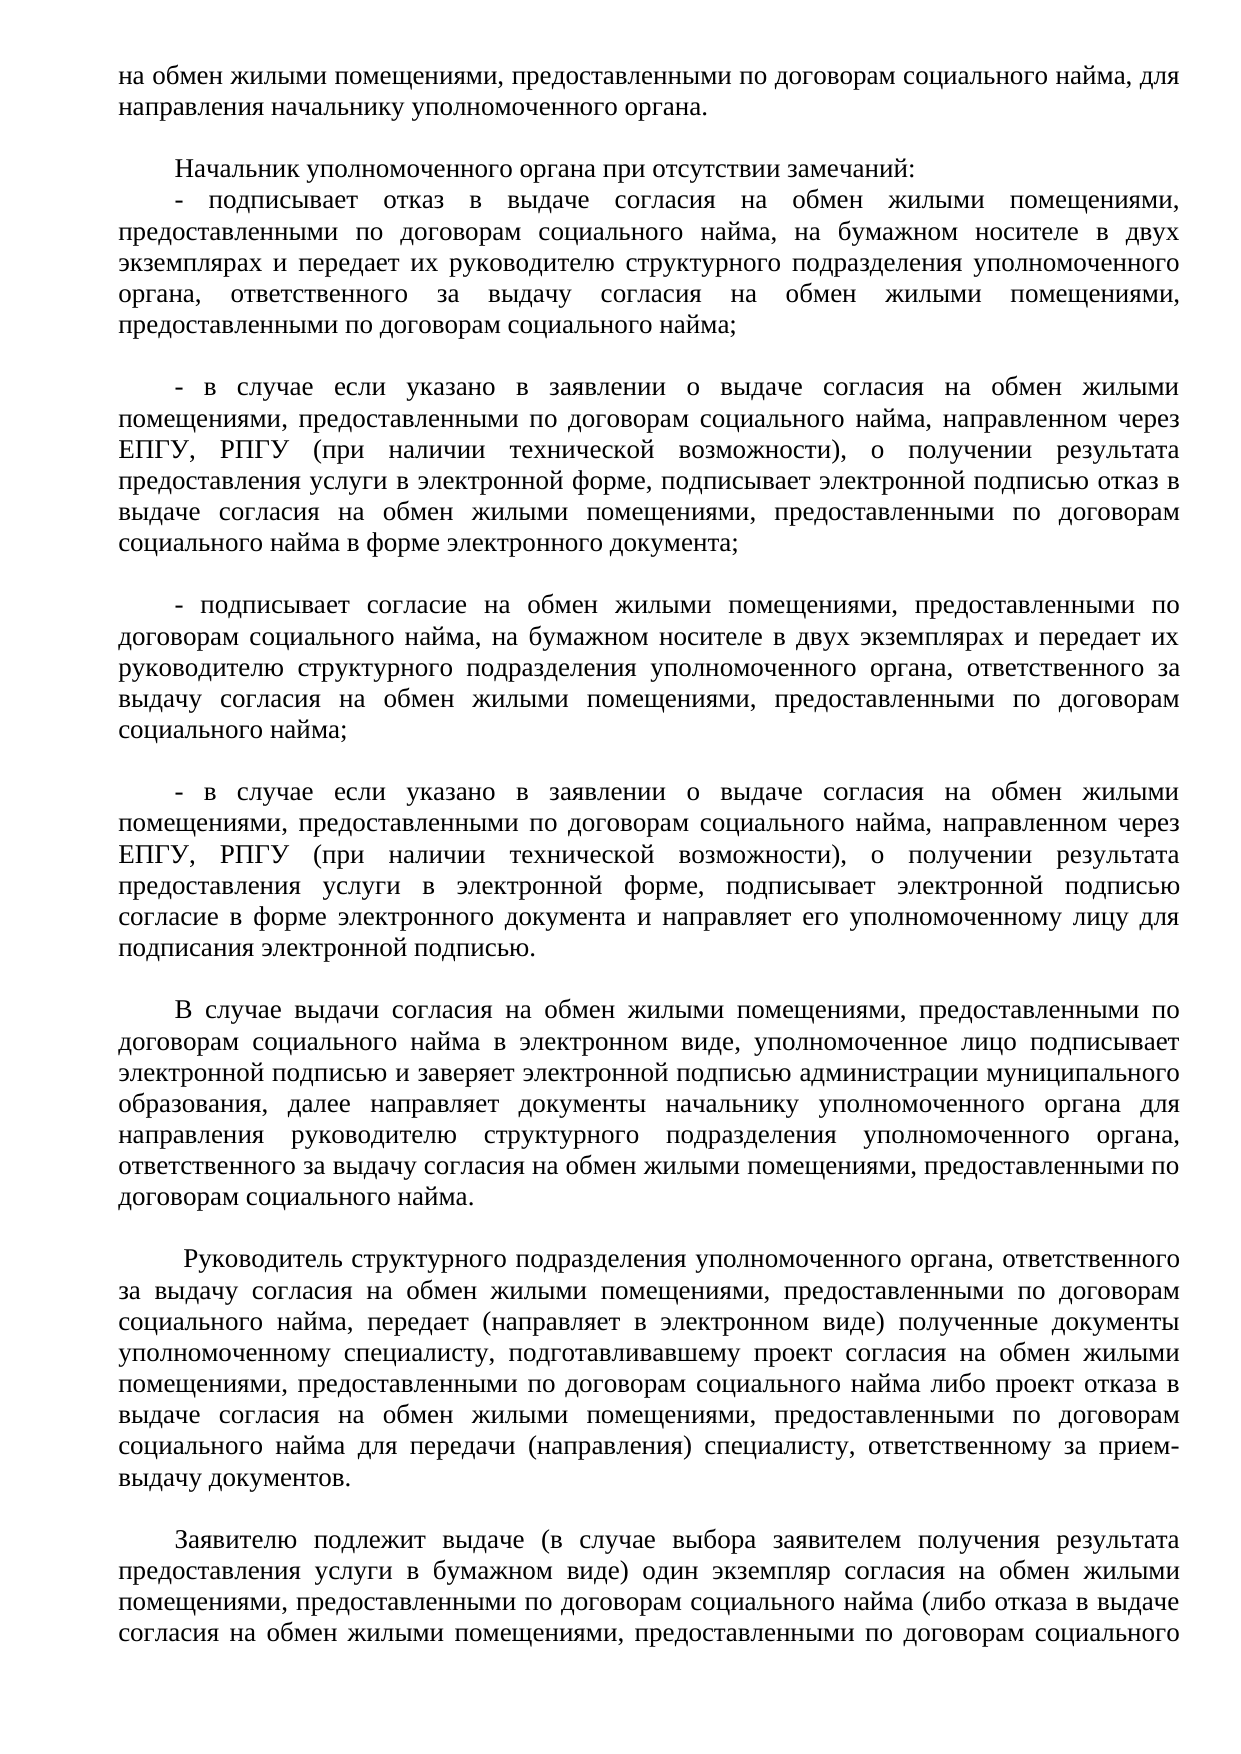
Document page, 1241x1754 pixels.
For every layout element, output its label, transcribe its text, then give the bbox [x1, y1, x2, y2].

text - в случае если указано в заявлении о выдаче согласия на обмен жилыми помещениями, предоставленными по договорам социального найма, направленном через ЕПГУ, РПГУ (при наличии технической возможности), о получении результата предоставления услуги в электронной форме, подписывает электронной подписью согласие в форме электронного документа и направляет его уполномоченному лицу для подписания электронной подписью. [118, 775, 1181, 962]
text - в случае если указано в заявлении о выдаче согласия на обмен жилыми помещениями, предоставленными по договорам социального найма, направленном через ЕПГУ, РПГУ (при наличии технической возможности), о получении результата предоставления услуги в электронной форме, подписывает электронной подписью отказ в выдаче согласия на обмен жилыми помещениями, предоставленными по договорам социального найма в форме электронного документа; [118, 371, 1181, 557]
text Руководитель структурного подразделения уполномоченного органа, ответственного за выдачу согласия на обмен жилыми помещениями, предоставленными по договорам социального найма, передает (направляет в электронном виде) полученные документы уполномоченному специалисту, подготавливавшему проект согласия на обмен жилыми помещениями, предоставленными по договорам социального найма либо проект отказа в выдаче согласия на обмен жилыми помещениями, предоставленными по договорам социального найма для передачи (направления) специалисту, ответственному за прием-выдачу документов. [118, 1243, 1181, 1492]
text В случае выдачи согласия на обмен жилыми помещениями, предоставленными по договорам социального найма в электронном виде, уполномоченное лицо подписывает электронной подписью и заверяет электронной подписью администрации муниципального образования, далее направляет документы начальнику уполномоченного органа для направления руководителю структурного подразделения уполномоченного органа, ответственного за выдачу согласия на обмен жилыми помещениями, предоставленными по договорам социального найма. [118, 993, 1181, 1211]
text Начальник уполномоченного органа при отсутствии замечаний: [118, 152, 1181, 184]
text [118, 1523, 1181, 1647]
text - подписывает согласие на обмен жилыми помещениями, предоставленными по договорам социального найма, на бумажном носителе в двух экземплярах и передает их руководителю структурного подразделения уполномоченного органа, ответственного за выдачу согласия на обмен жилыми помещениями, предоставленными по договорам социального найма; [118, 588, 1181, 744]
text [118, 59, 1181, 121]
text - подписывает отказ в выдаче согласия на обмен жилыми помещениями, предоставленными по договорам социального найма, на бумажном носителе в двух экземплярах и передает их руководителю структурного подразделения уполномоченного органа, ответственного за выдачу согласия на обмен жилыми помещениями, предоставленными по договорам социального найма; [118, 184, 1181, 339]
